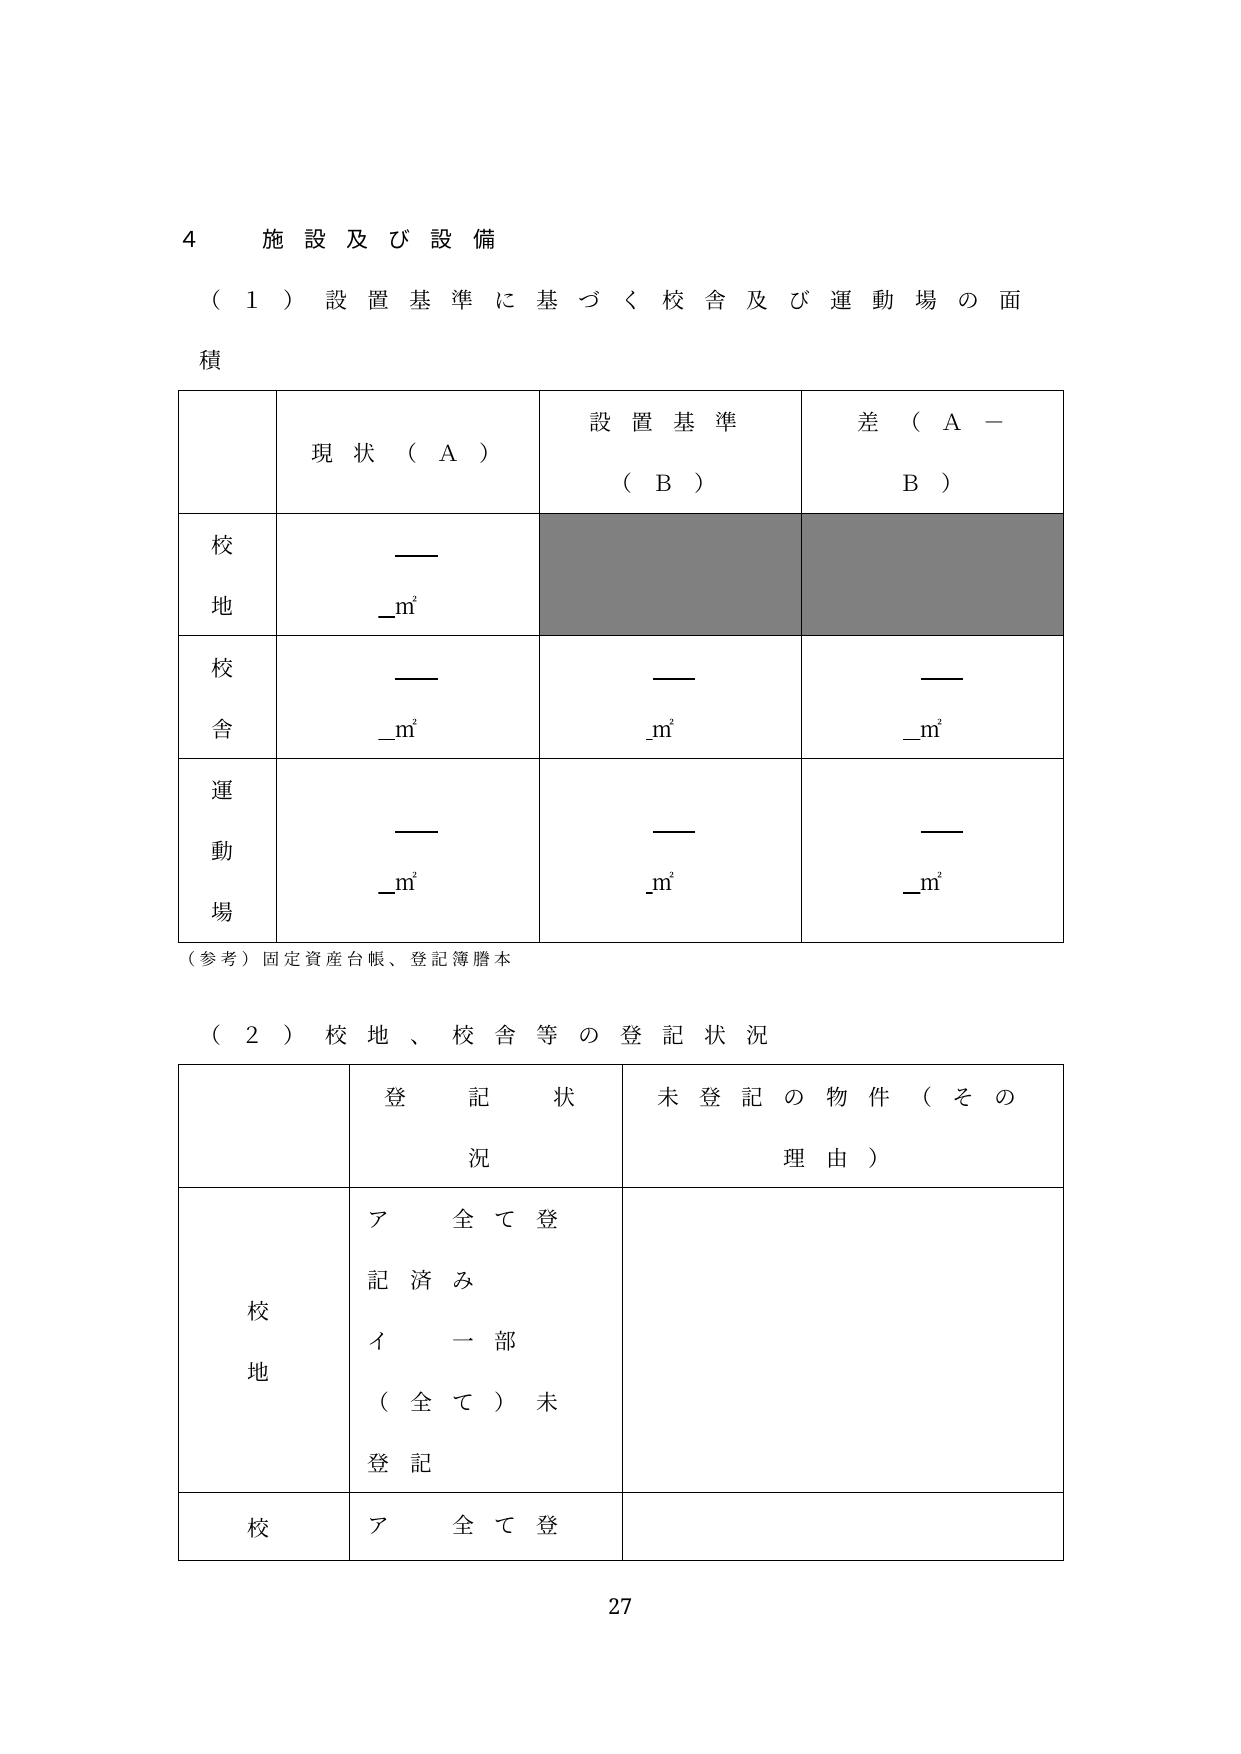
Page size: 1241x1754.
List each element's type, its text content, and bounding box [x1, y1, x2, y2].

table_cell ア 全て登記済み イ 一部（全て）未登記 [350, 1188, 622, 1492]
table_header 現状（Ａ） [277, 391, 539, 513]
text ４ 施設及び設備 [178, 207, 1062, 268]
table_cell 校 地 [179, 514, 276, 635]
table_header [179, 1065, 349, 1187]
table_cell 校 舎 [179, 1493, 349, 1560]
table_cell 校 舎 [179, 636, 276, 758]
table_cell ㎡ [540, 759, 801, 942]
table_cell 運動場 [179, 759, 276, 942]
text （１）設置基準に基づく校舎及び運動場の面積 [178, 268, 1062, 390]
table_cell ㎡ [802, 759, 1063, 942]
table_cell [540, 514, 801, 635]
table_cell ㎡ [277, 636, 539, 758]
table_cell [623, 1493, 1063, 1560]
text （２）校地、校舎等の登記状況 [178, 1003, 1062, 1064]
table_cell 校 地 [179, 1188, 349, 1492]
table_header [179, 391, 276, 513]
table_header 未登記の物件（その理由） [623, 1065, 1063, 1187]
table_header 設置基準（Ｂ） [540, 391, 801, 513]
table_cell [350, 1493, 622, 1560]
text （参考）固定資産台帳、登記簿謄本 [178, 943, 1062, 973]
table_header 差（Ａ－Ｂ） [802, 391, 1063, 513]
table_cell [623, 1188, 1063, 1492]
table_cell ㎡ [277, 759, 539, 942]
table_header 登 記 状 況 [350, 1065, 622, 1187]
table_cell ㎡ [540, 636, 801, 758]
table_cell [802, 514, 1063, 635]
table_cell ㎡ [277, 514, 539, 635]
table_cell ㎡ [802, 636, 1063, 758]
